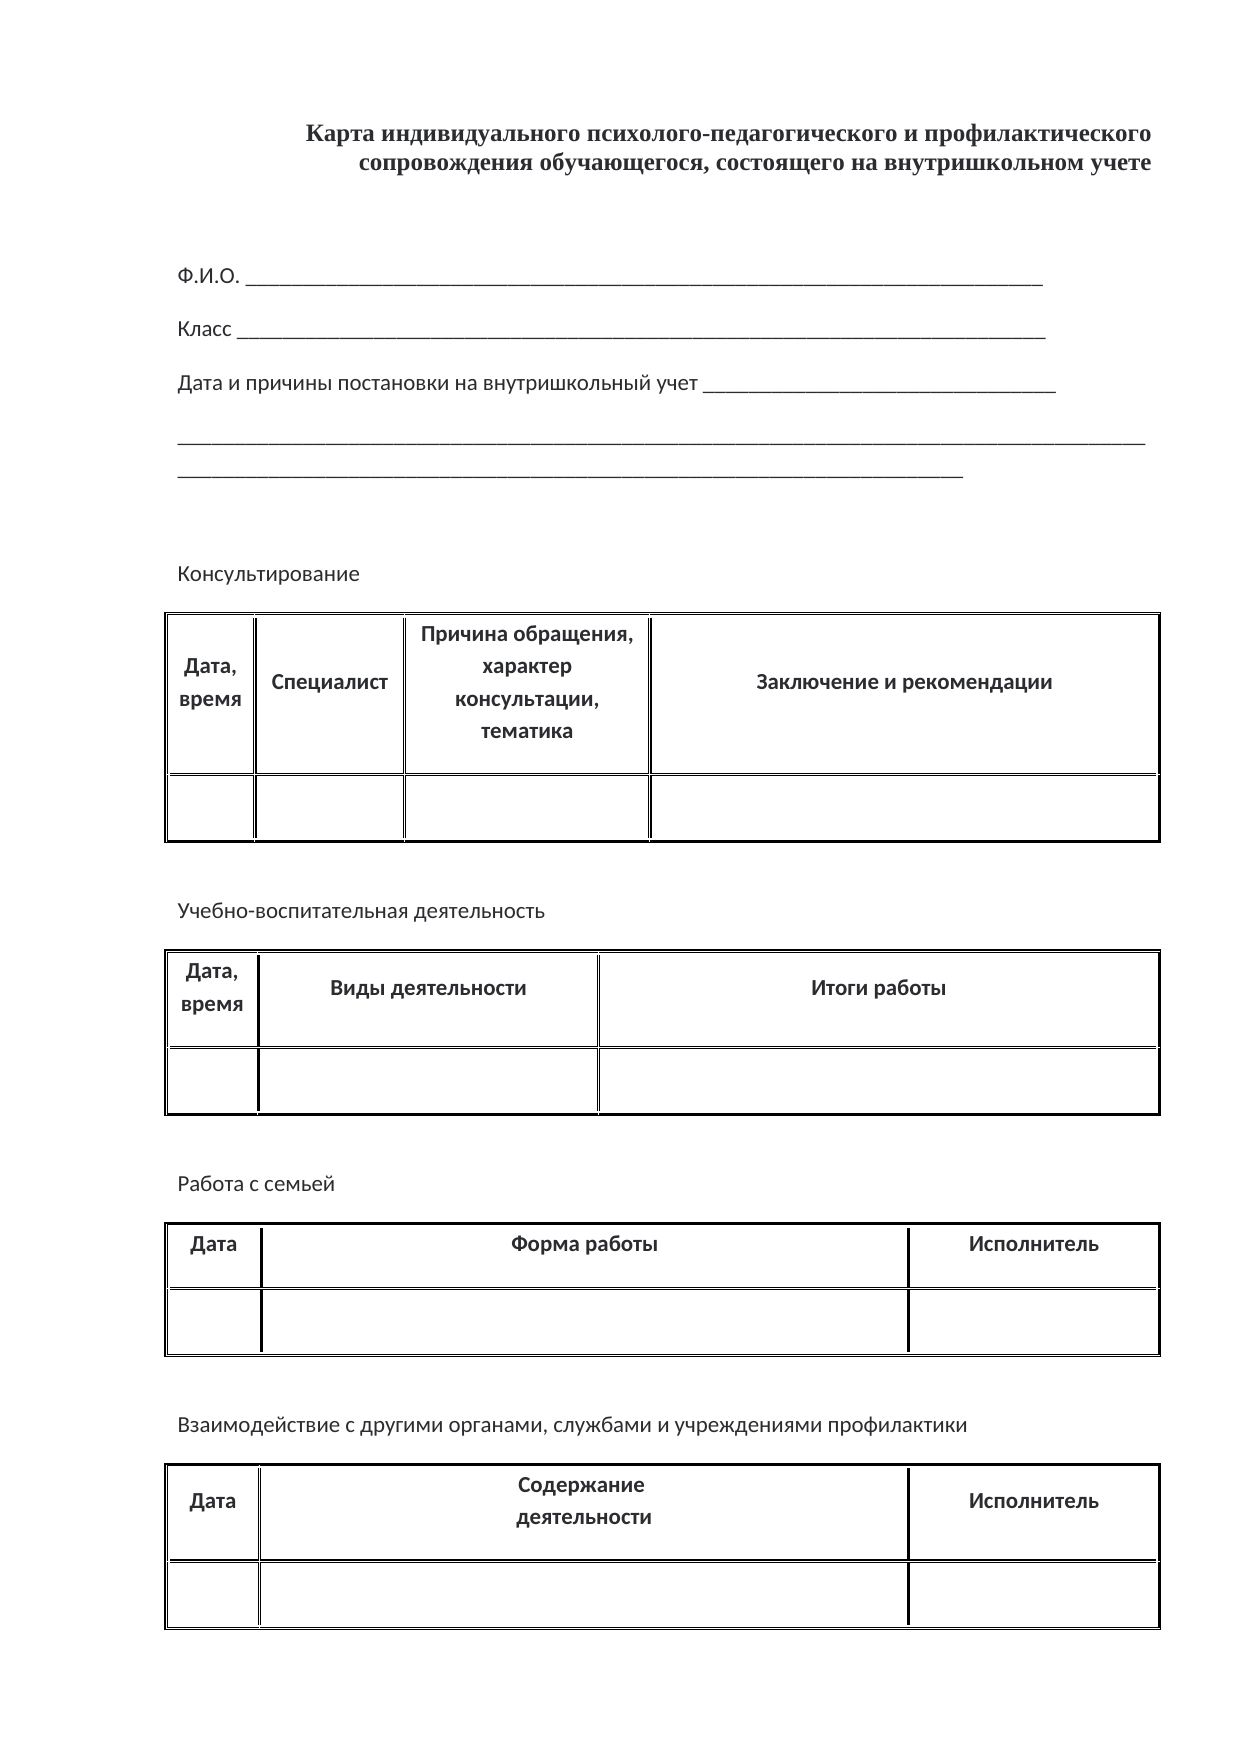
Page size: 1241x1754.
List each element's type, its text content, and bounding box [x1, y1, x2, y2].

table_cell [166, 773, 255, 840]
text Работа с семьей [177, 1169, 1152, 1197]
table_cell [166, 1046, 258, 1113]
table_header Исполнитель [908, 1225, 1158, 1286]
text Карта индивидуального психолого-педагогического и профилактического сопровождения обучающегося, состоящего на внутришкольном учете [177, 118, 1152, 176]
table_header Дата [168, 1466, 260, 1559]
table_cell [599, 1046, 1159, 1113]
table_cell [405, 773, 650, 840]
text Взаимодействие с другими органами, службами и учреждениями профилактики [177, 1410, 1152, 1438]
table_header Виды деятельности [258, 953, 599, 1046]
table_header Содержание деятельности [260, 1466, 908, 1559]
table_header Итоги работы [599, 953, 1158, 1046]
table_cell [260, 1563, 908, 1626]
table_cell [908, 1286, 1159, 1353]
table_header Исполнитель [908, 1466, 1158, 1559]
table_header Дата, время [166, 613, 255, 773]
table_cell [255, 776, 404, 840]
table_cell [168, 1559, 260, 1626]
table_header Форма работы [261, 1225, 908, 1286]
text Дата и причины постановки на внутришкольный учет _______________________________ [177, 368, 1152, 396]
table_header Дата, время [168, 951, 258, 1046]
table_header Дата [168, 1225, 261, 1286]
table_cell [261, 1290, 908, 1353]
table_cell [258, 1049, 599, 1113]
table_header Причина обращения, характер консультации, тематика [405, 613, 650, 773]
table_cell [650, 773, 1159, 840]
table_cell [168, 1286, 261, 1353]
text Ф.И.О. ______________________________________________________________________ [177, 262, 1152, 289]
table_cell [908, 1559, 1159, 1626]
table_header Заключение и рекомендации [650, 615, 1158, 773]
text Класс _______________________________________________________________________ [177, 314, 1152, 343]
text Учебно-воспитательная деятельность [177, 896, 1152, 924]
text __________________________________________________________________________________________________________________________________________________________ [177, 421, 1152, 481]
table_header Специалист [255, 615, 404, 773]
text Консультирование [177, 559, 1152, 587]
